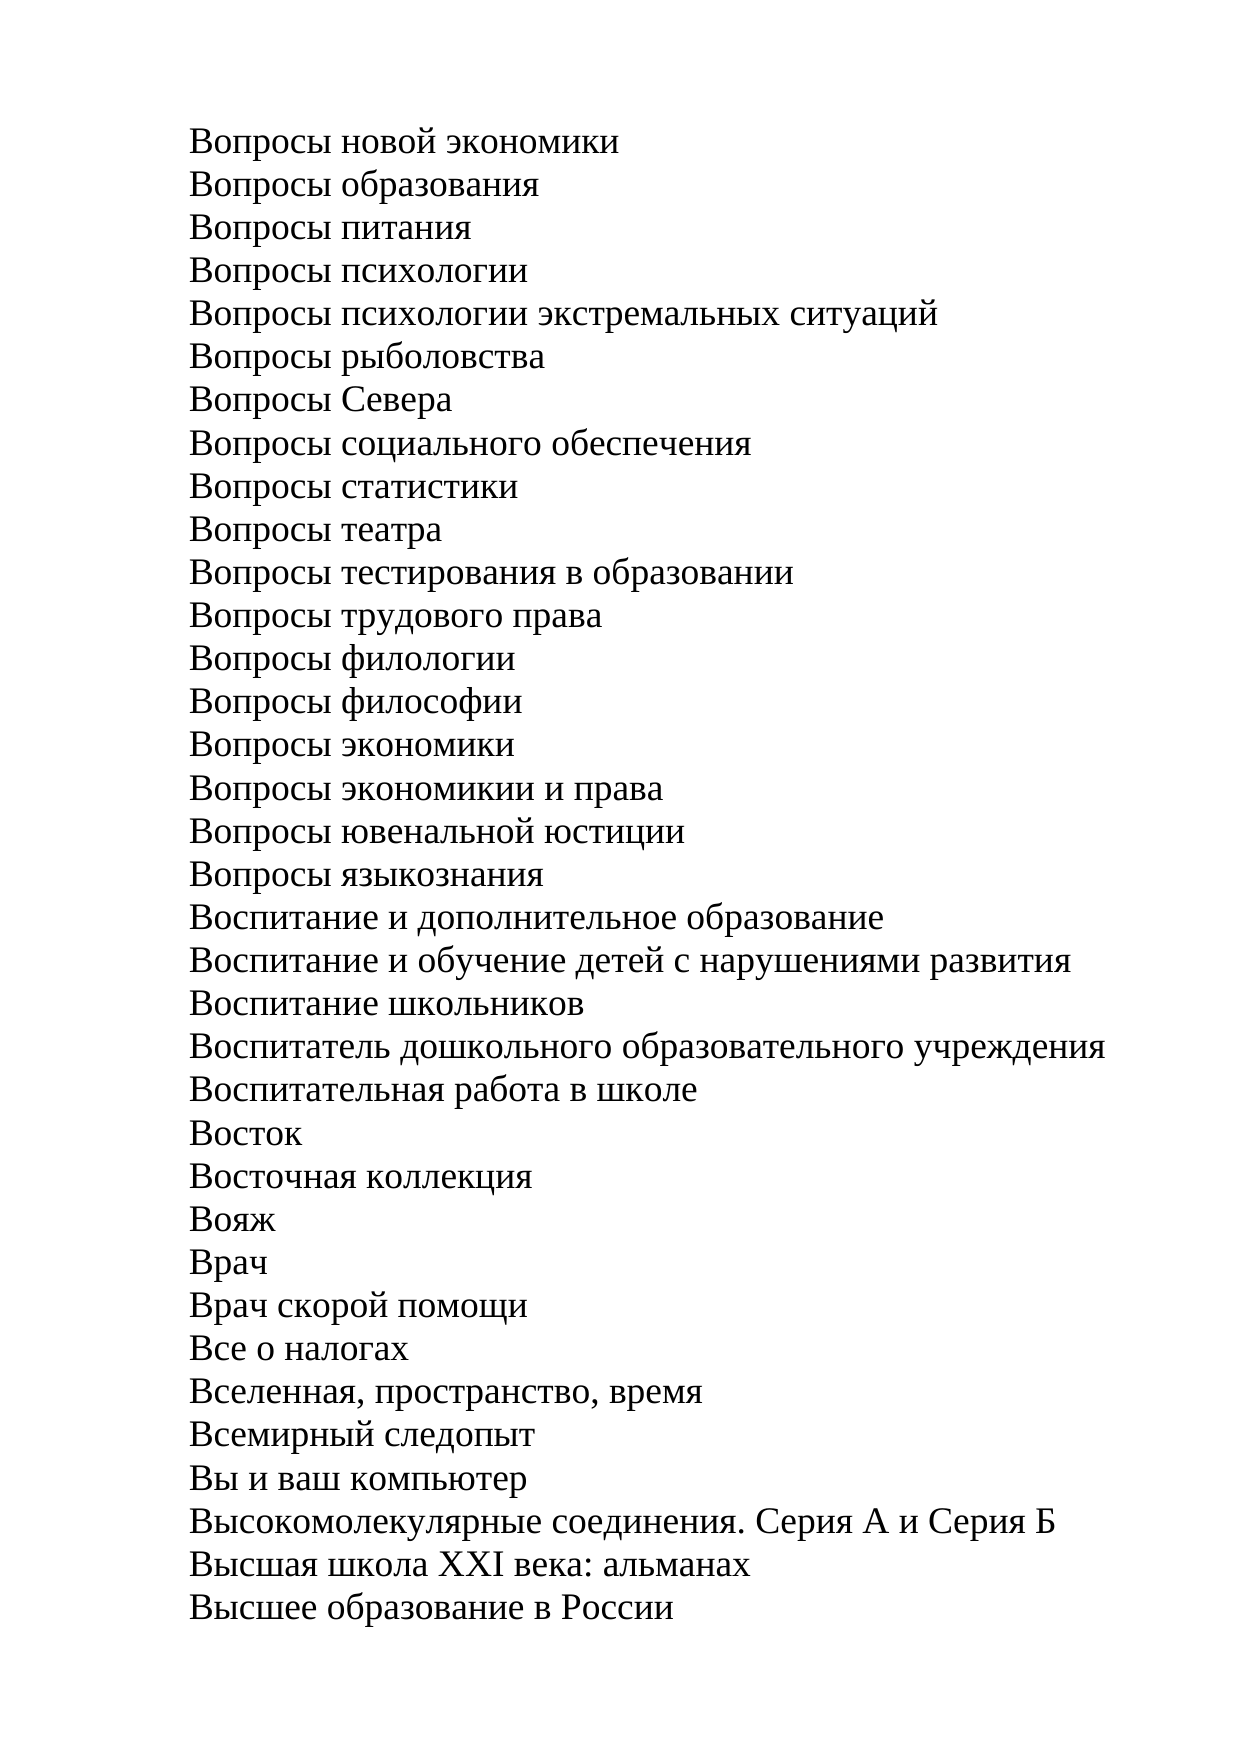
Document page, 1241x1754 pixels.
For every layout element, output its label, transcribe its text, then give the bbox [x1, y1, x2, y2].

table_cell Вопросы экономикии и права [177, 765, 1137, 808]
table_cell Вопросы рыболовства [177, 334, 1137, 377]
table_cell Вопросы экономики [177, 722, 1137, 765]
table_cell Вопросы театра [177, 506, 1137, 549]
table_cell Высшее образование в России [177, 1584, 1137, 1627]
table_cell Высшая школа ХХI века: альманах [177, 1541, 1137, 1584]
table_cell Вопросы филологии [177, 636, 1137, 679]
table_cell Вопросы образования [177, 161, 1137, 204]
table_cell Вопросы новой экономики [177, 118, 1137, 161]
table_cell Вояж [177, 1196, 1137, 1239]
table_cell Высокомолекулярные соединения. Серия А и Серия Б [177, 1498, 1137, 1541]
table_cell Вопросы ювенальной юстиции [177, 808, 1137, 851]
table_cell Вопросы социального обеспечения [177, 420, 1137, 463]
table_cell Вопросы психологии [177, 248, 1137, 291]
table_cell Вселенная, пространство, время [177, 1369, 1137, 1412]
table_cell Воспитательная работа в школе [177, 1067, 1137, 1110]
table_cell Всемирный следопыт [177, 1412, 1137, 1455]
table_cell Вопросы философии [177, 679, 1137, 722]
table_cell Воспитатель дошкольного образовательного учреждения [177, 1024, 1137, 1067]
table_cell Врач [177, 1239, 1137, 1282]
table_cell Вы и ваш компьютер [177, 1455, 1137, 1498]
table_cell Воспитание и обучение детей с нарушениями развития [177, 938, 1137, 981]
table_cell Все о налогах [177, 1326, 1137, 1369]
table_cell Вопросы языкознания [177, 851, 1137, 894]
table_cell Вопросы тестирования в образовании [177, 549, 1137, 592]
table_cell Восток [177, 1110, 1137, 1153]
table_cell Вопросы Севера [177, 377, 1137, 420]
table_cell Восточная коллекция [177, 1153, 1137, 1196]
table_cell Вопросы питания [177, 204, 1137, 247]
table_cell Воспитание и дополнительное образование [177, 894, 1137, 937]
table_cell Вопросы статистики [177, 463, 1137, 506]
table_cell Врач скорой помощи [177, 1283, 1137, 1326]
table_cell Воспитание школьников [177, 981, 1137, 1024]
table_cell Вопросы психологии экстремальных ситуаций [177, 291, 1137, 334]
table_cell Вопросы трудового права [177, 593, 1137, 636]
